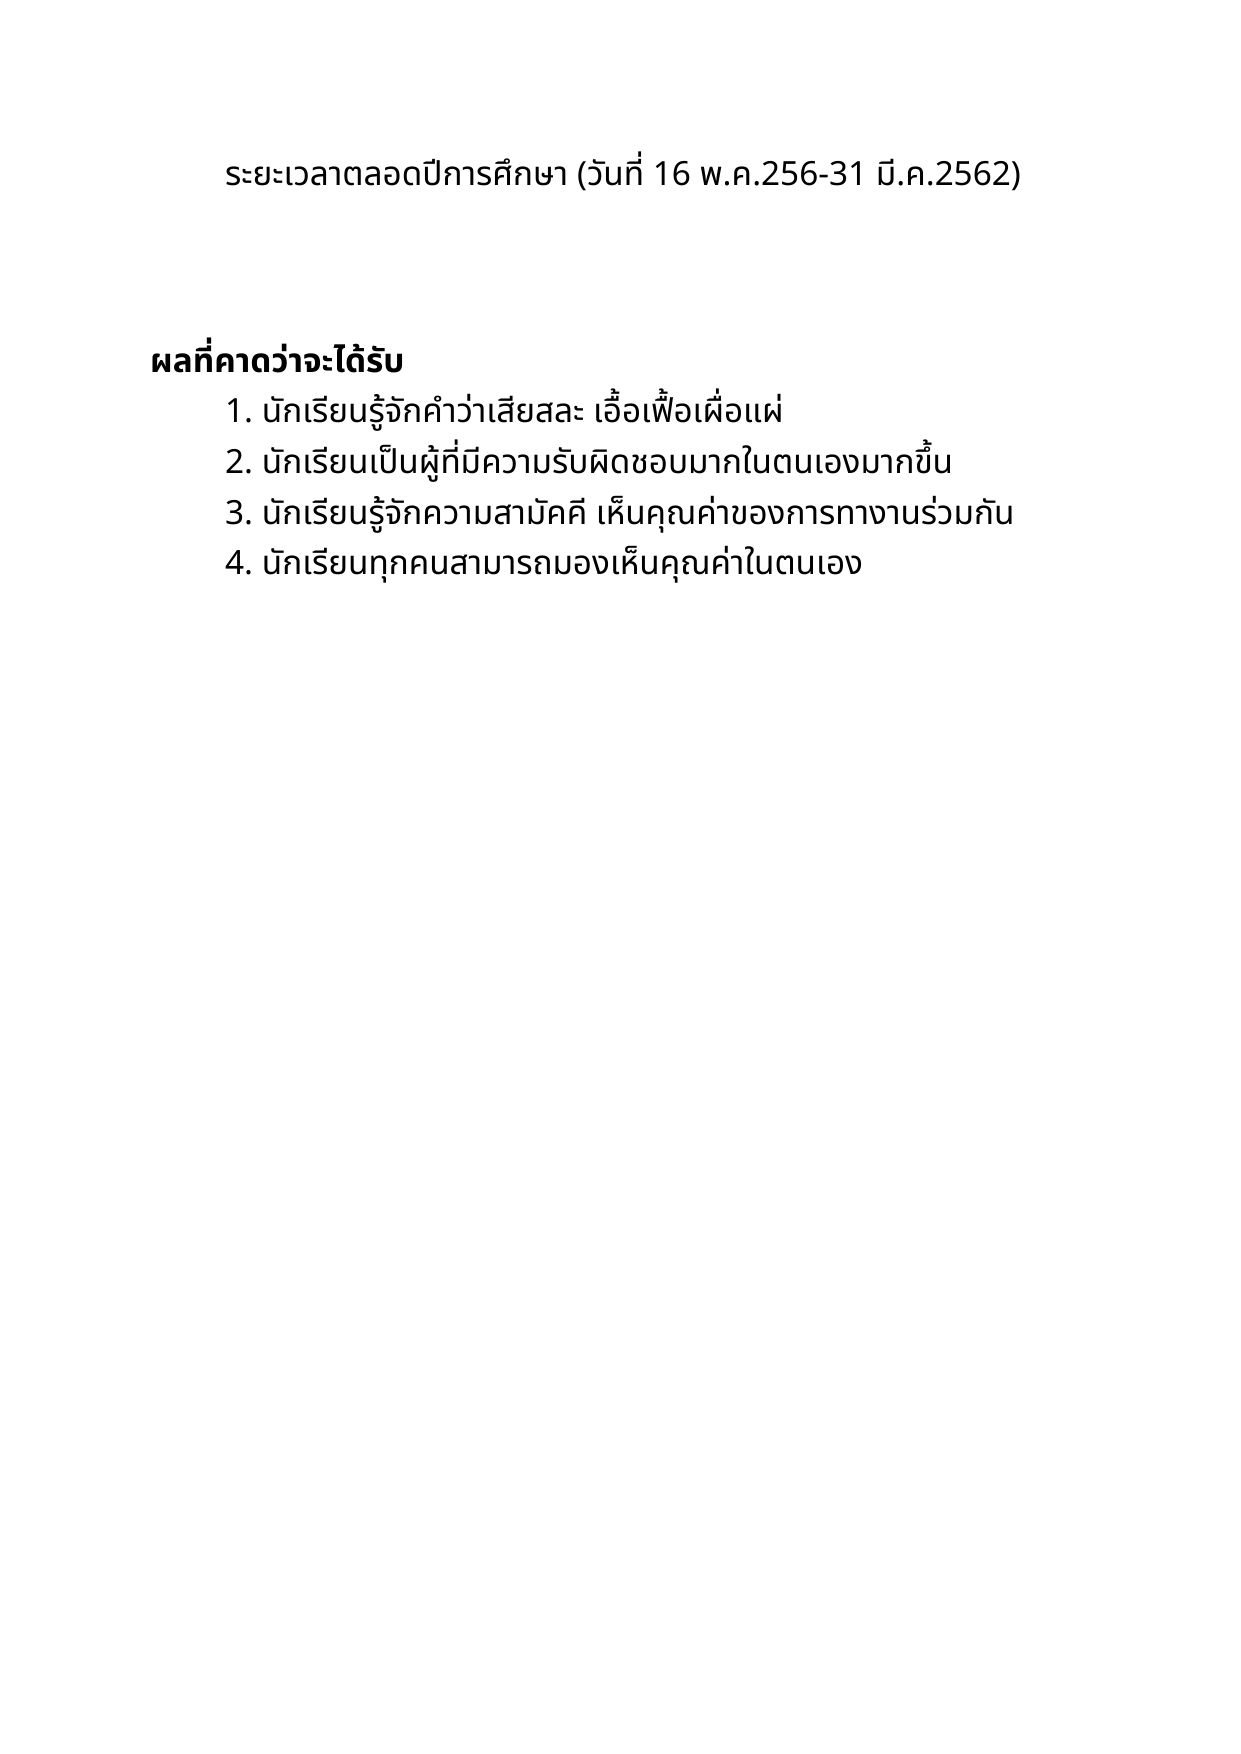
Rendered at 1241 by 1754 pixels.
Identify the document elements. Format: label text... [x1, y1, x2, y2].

text ระยะเวลาตลอดปีการศึกษา (วันที่ 16 พ.ค.256-31 มี.ค.2562) [150, 150, 1090, 201]
text ผลที่คาดว่าจะได้รับ 1. นักเรียนรู้จักคำว่าเสียสละ เอื้อเฟื้อเผื่อแผ่ 2. นักเรียนเป็นผู้ที่มีความรับผิดชอบมากในตนเองมากขึ้น 3. นักเรียนรู้จักความสามัคคี เห็นคุณค่าของการทางานร่วมกัน 4. นักเรียนทุกคนสามารถมองเห็นคุณค่าในตนเอง [150, 337, 1090, 590]
